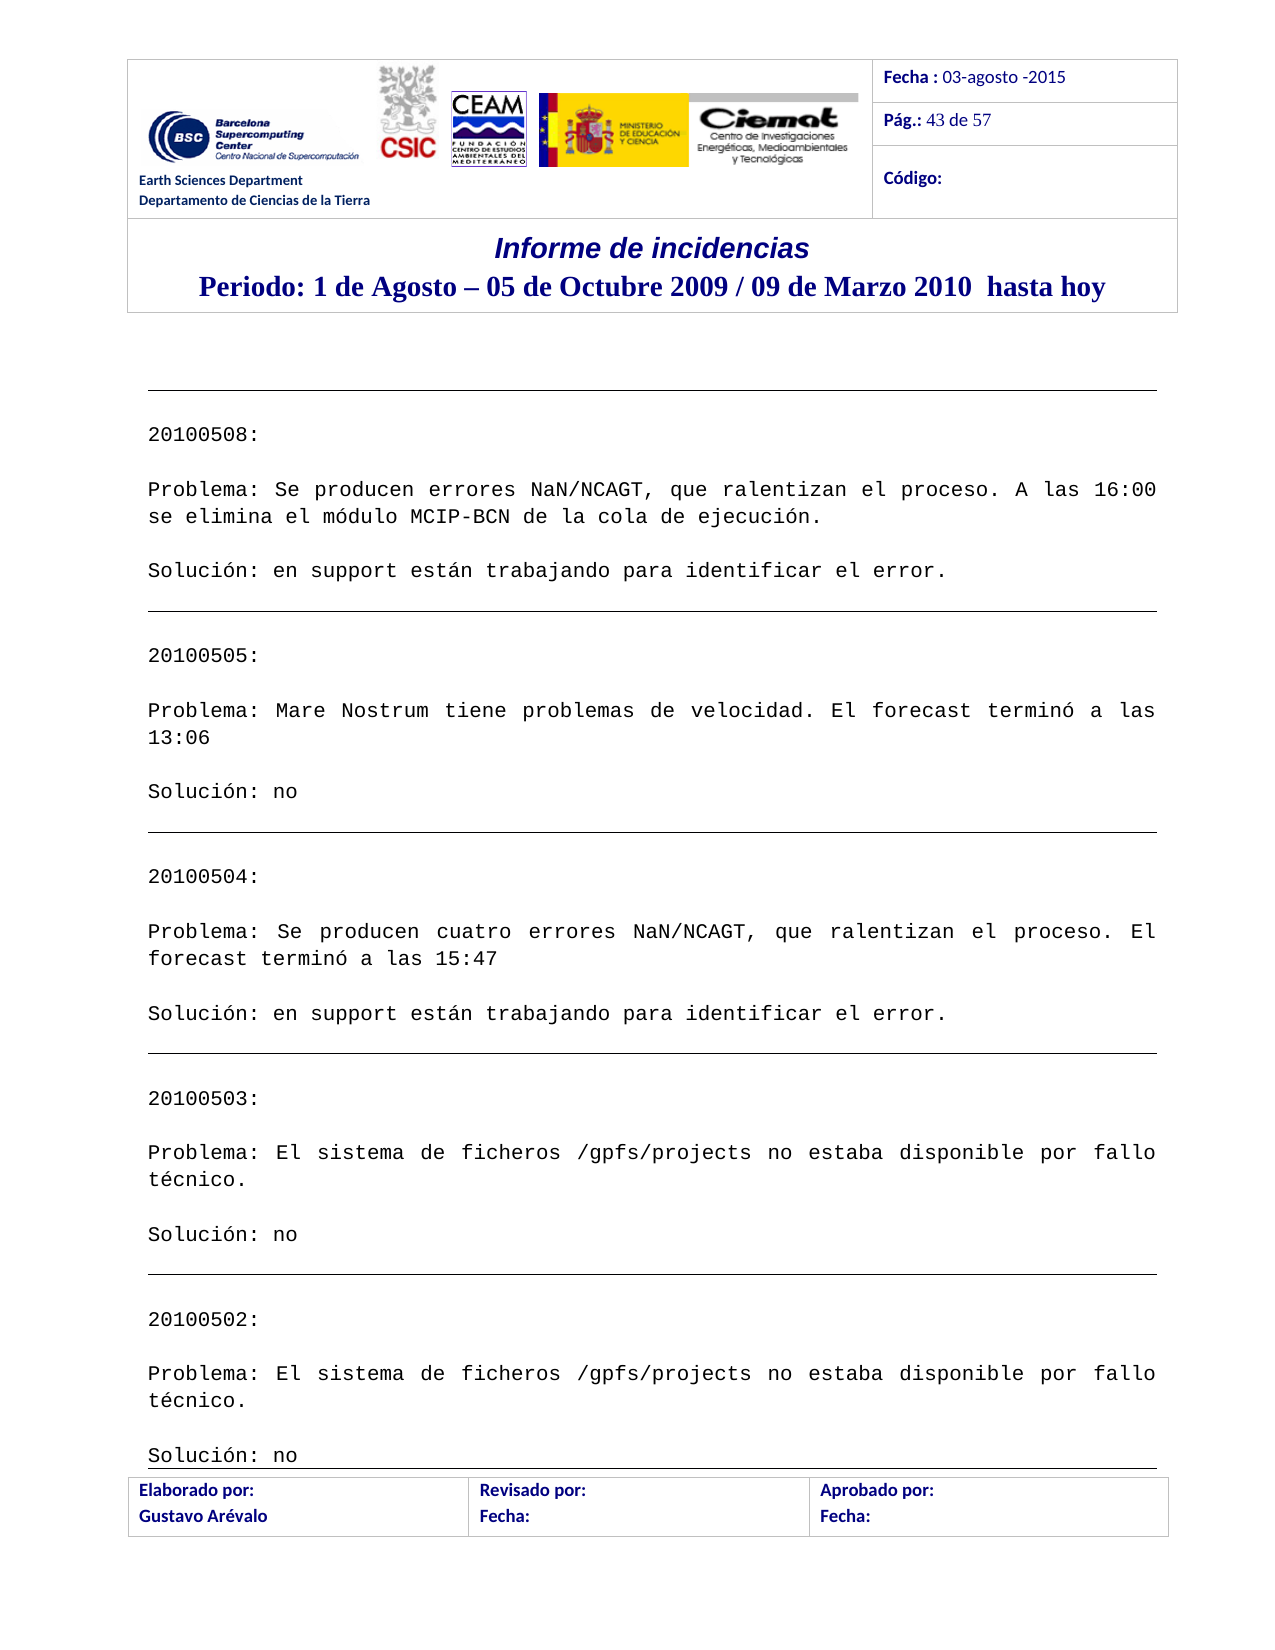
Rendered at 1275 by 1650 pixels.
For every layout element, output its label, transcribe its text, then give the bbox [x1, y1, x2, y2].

text Problema: El sistema de ficheros /gpfs/projects no estaba disponible por fallo técnico. [148, 1363, 1157, 1414]
text Problema: Se producen cuatro errores NaN/NCAGT, que ralentizan el proceso. El forecast terminó a las 15:47 [148, 921, 1157, 972]
text 20100504: [148, 867, 1157, 890]
picture [376, 60, 440, 167]
text 20100502: [148, 1309, 1157, 1332]
text Solución: no [148, 781, 1157, 805]
picture [539, 93, 859, 167]
text Problema: Mare Nostrum tiene problemas de velocidad. El forecast terminó a las 13:06 [148, 700, 1157, 751]
text 20100505: [148, 646, 1157, 669]
text Solución: no [148, 1223, 1157, 1247]
text Problema: Se producen errores NaN/NCAGT, que ralentizan el proceso. A las 16:00 se elimina el módulo MCIP-BCN de la cola de ejecución. [148, 479, 1157, 530]
text Solución: en support están trabajando para identificar el error. [148, 1002, 1157, 1026]
text 20100508: [148, 424, 1157, 448]
text Solución: no [148, 1444, 1157, 1468]
picture [451, 91, 527, 167]
text 20100503: [148, 1088, 1157, 1111]
text Problema: El sistema de ficheros /gpfs/projects no estaba disponible por fallo técnico. [148, 1142, 1157, 1193]
text Solución: en support están trabajando para identificar el error. [148, 560, 1157, 584]
